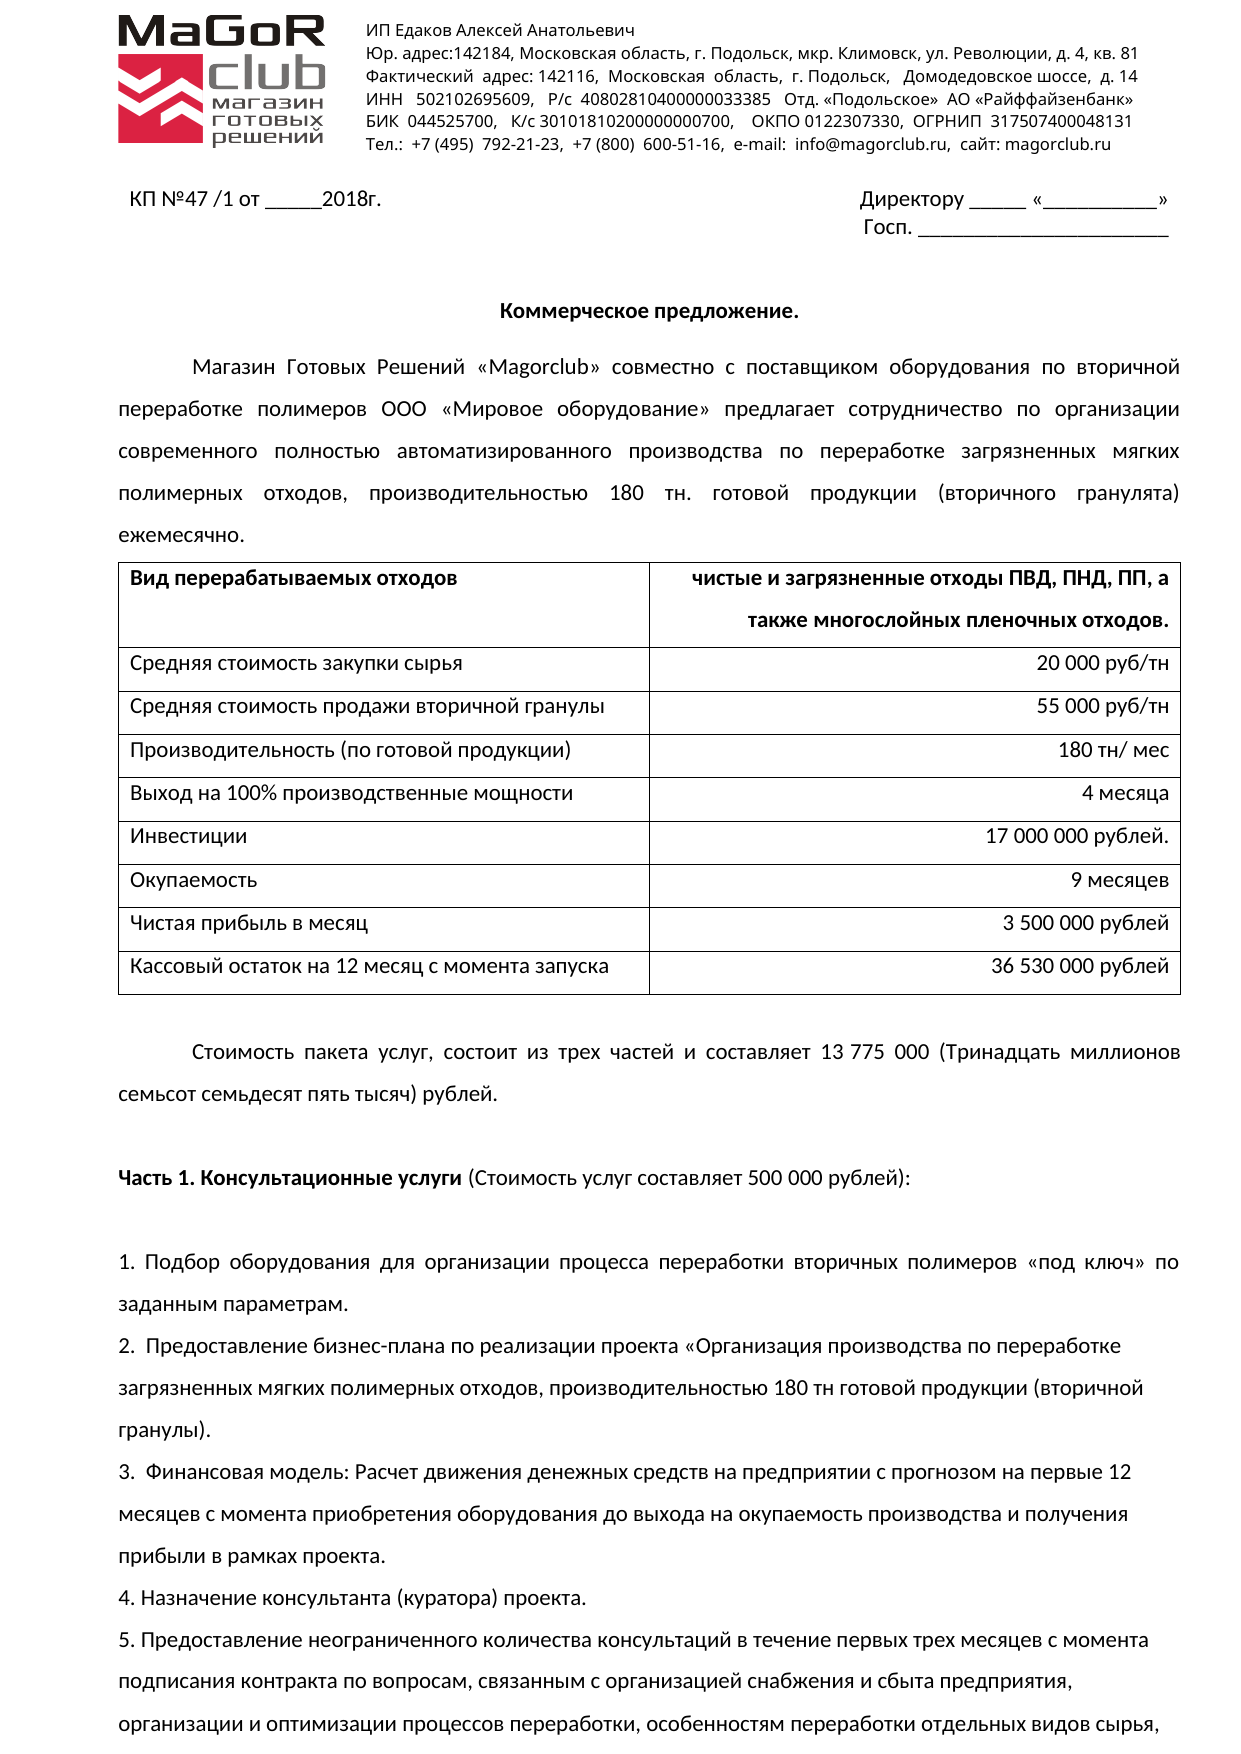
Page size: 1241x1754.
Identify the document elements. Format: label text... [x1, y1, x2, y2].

text Коммерческое предложение. [118, 296, 1181, 324]
text 1. Подбор оборудования для организации процесса переработки вторичных полимеров «под ключ» по заданным параметрам. [118, 1247, 1181, 1317]
text Стоимость пакета услуг, состоит из трех частей и составляет 13 775 000 (Тринадцать миллионов семьсот семьдесят пять тысяч) рублей. [118, 1037, 1181, 1107]
table_cell 17 000 000 рублей. [650, 822, 1180, 864]
table_cell 55 000 руб/тн [650, 692, 1180, 734]
text 3. Финансовая модель: Расчет движения денежных средств на предприятии с прогнозом на первые 12 месяцев с момента приобретения оборудования до выхода на окупаемость производства и получения прибыли в рамках проекта. [118, 1457, 1181, 1569]
table_cell Инвестиции [119, 822, 649, 864]
table_header чистые и загрязненные отходы ПВД, ПНД, ПП, а также многослойных пленочных отходов. [650, 563, 1180, 647]
picture [118, 15, 326, 148]
table_header Вид перерабатываемых отходов [119, 563, 649, 647]
table_cell 36 530 000 рублей [650, 952, 1180, 994]
table_cell 9 месяцев [650, 865, 1180, 907]
table_cell 4 месяца [650, 778, 1180, 821]
table_cell Средняя стоимость закупки сырья [119, 648, 649, 691]
table_cell 180 тн/ мес [650, 735, 1180, 777]
table_cell Чистая прибыль в месяц [119, 908, 649, 951]
table_cell Выход на 100% производственные мощности [119, 778, 649, 821]
table_cell Средняя стоимость продажи вторичной гранулы [119, 692, 649, 734]
text 4. Назначение консультанта (куратора) проекта. [118, 1583, 1181, 1611]
table_header ИП Едаков Алексей Анатольевич Юр. адрес:142184, Московская область, г. Подольск, мкр. Климовск, ул. Революции, д. 4, кв. 81 Фактический адрес: 142116, Московская область, г. Подольск, Домодедовское шоссе, д. 14 ИНН 502102695609, Р/с 40802810400000033385 Отд. «Подольское» АО «Райффайзенбанк» БИК 044525700, К/с 30101810200000000700, ОКПО 0122307330, ОГРНИП 317507400048131 Тел.: +7 (495) 792-21-23, +7 (800) 600-51-16, e-mail: info@magorclub.ru, сайт: magorclub.ru [118, 15, 1207, 155]
text 5. Предоставление неограниченного количества консультаций в течение первых трех месяцев с момента подписания контракта по вопросам, связанным с организацией снабжения и сбыта предприятия, организации и оптимизации процессов переработки, особенностям переработки отдельных видов сырья, [118, 1625, 1181, 1737]
table_cell 3 500 000 рублей [650, 908, 1180, 951]
table_header КП №47 /1 от _____2018г. [118, 184, 649, 268]
table_cell Кассовый остаток на 12 месяц с момента запуска [119, 952, 649, 994]
table_header Директору _____ «__________» Госп. ______________________ [649, 184, 1180, 268]
text Магазин Готовых Решений «Magorclub» совместно с поставщиком оборудования по вторичной переработке полимеров ООО «Мировое оборудование» предлагает сотрудничество по организации современного полностью автоматизированного производства по переработке загрязненных мягких полимерных отходов, производительностью 180 тн. готовой продукции (вторичного гранулята) ежемесячно. [118, 352, 1181, 548]
text Часть 1. Консультационные услуги (Стоимость услуг составляет 500 000 рублей): [118, 1163, 1181, 1191]
table_cell Окупаемость [119, 865, 649, 907]
text 2. Предоставление бизнес-плана по реализации проекта «Организация производства по переработке загрязненных мягких полимерных отходов, производительностью 180 тн готовой продукции (вторичной гранулы). [118, 1331, 1181, 1443]
table_cell Производительность (по готовой продукции) [119, 735, 649, 777]
table_cell 20 000 руб/тн [650, 648, 1180, 691]
